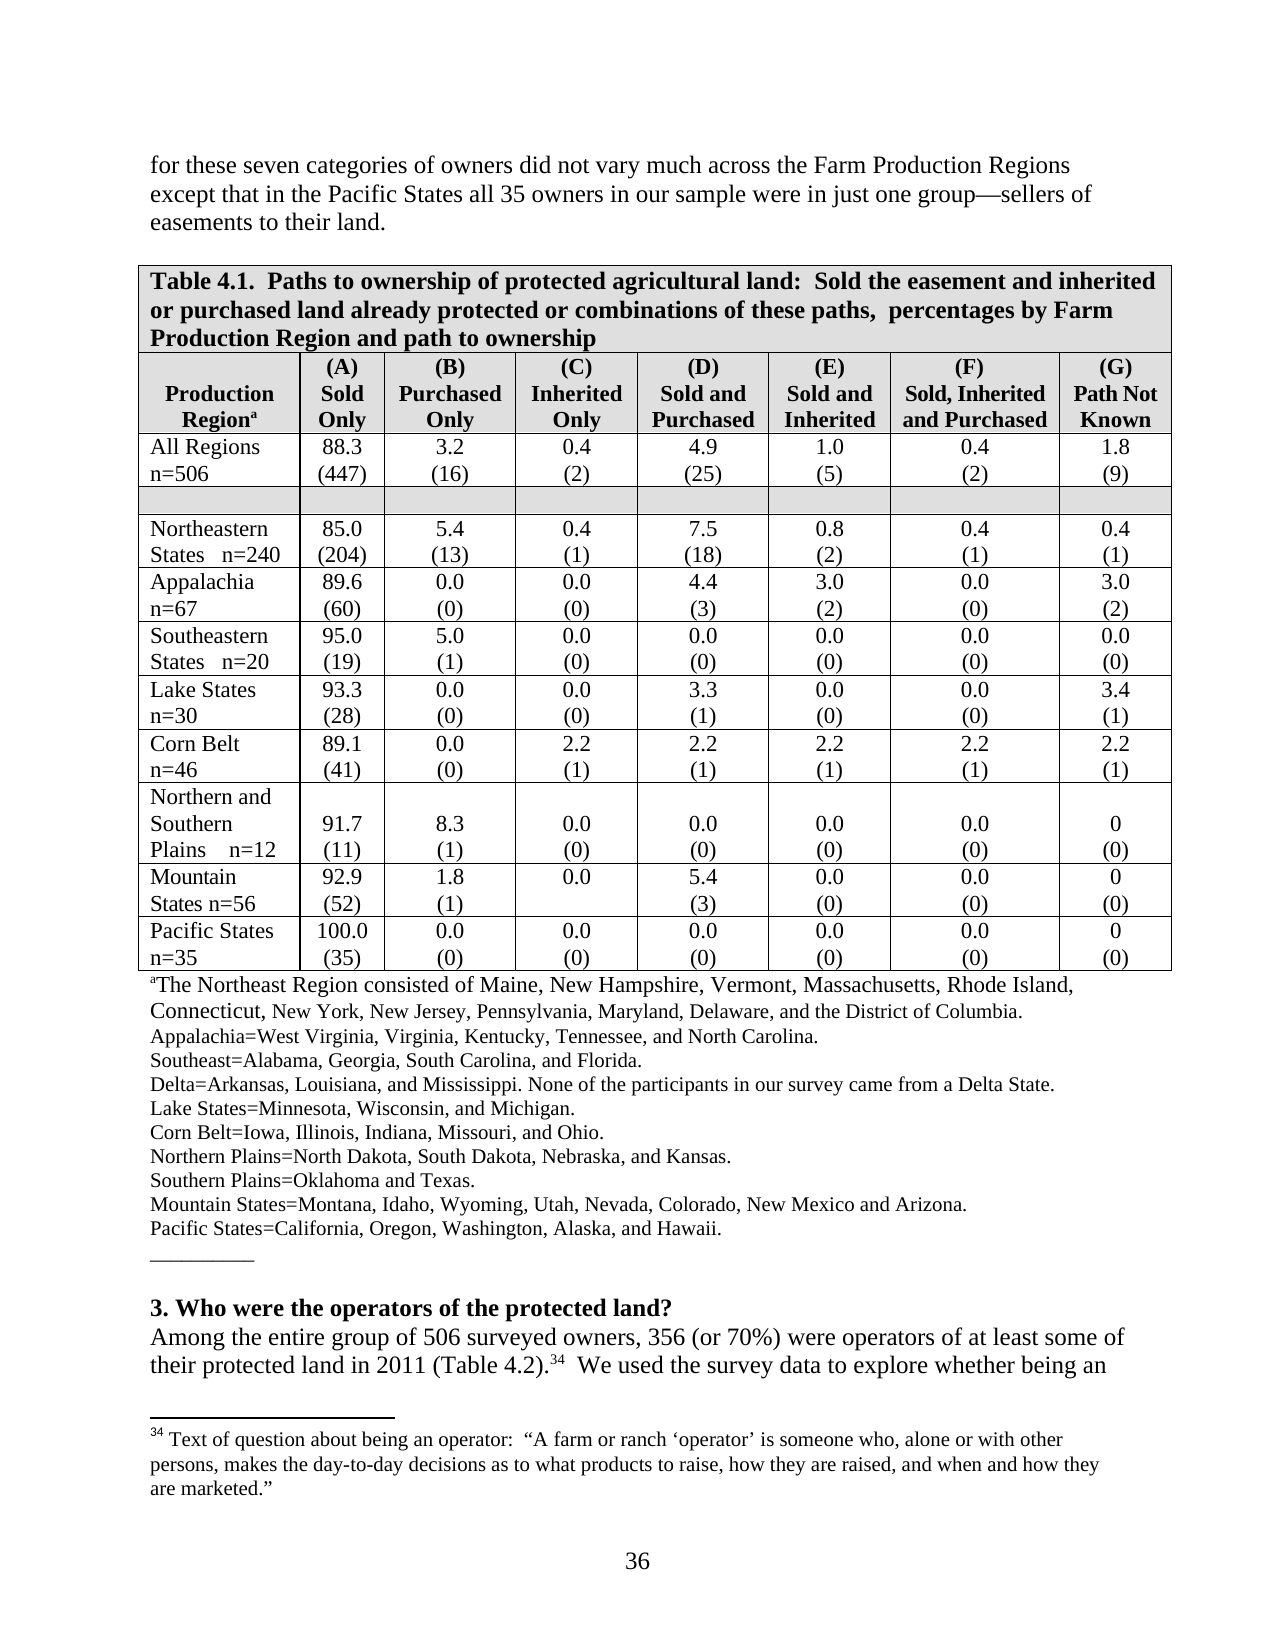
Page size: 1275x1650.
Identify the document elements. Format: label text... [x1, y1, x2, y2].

text Southern Plains=Oklahoma and Texas. [150, 1168, 1125, 1192]
table_cell 0.0 (0) [769, 676, 890, 728]
text Appalachia=West Virginia, Virginia, Kentucky, Tennessee, and North Carolina. [150, 1024, 1125, 1048]
table_cell [139, 487, 299, 513]
table_cell 91.7 (11) [301, 783, 384, 862]
table_cell 0 (0) [1060, 917, 1171, 970]
table_cell 0.0 (0) [516, 676, 637, 728]
table_cell 0 (0) [1060, 783, 1171, 862]
table_cell 4.4 (3) [638, 568, 768, 621]
table_cell 1.0 (5) [769, 434, 890, 486]
table_cell 2.2 (1) [516, 730, 637, 782]
table_cell All Regions n=506 [139, 434, 299, 486]
table_cell (G) Path Not Known [1060, 353, 1171, 432]
table_cell 0.4 (1) [891, 515, 1059, 567]
table_cell [891, 487, 1059, 513]
table_header Table 4.1. Paths to ownership of protected agricultural land: Sold the easement and inherited or purchased land already protected or combinations of these paths, percentages by Farm Production Region and path to ownership [139, 266, 1171, 352]
text Pacific States=California, Oregon, Washington, Alaska, and Hawaii. [150, 1216, 1125, 1240]
text Northern Plains=North Dakota, South Dakota, Nebraska, and Kansas. [150, 1144, 1125, 1168]
table_cell 2.2 (1) [769, 730, 890, 782]
table_cell 3.3 (1) [638, 676, 768, 728]
table_cell 0.0 (0) [891, 622, 1059, 675]
table_cell 1.8 (9) [1060, 434, 1171, 486]
table_cell 0.0 (0) [385, 730, 515, 782]
table_cell 2.2 (1) [638, 730, 768, 782]
table_cell 0.0 (0) [891, 917, 1059, 970]
table_cell 0.0 (0) [638, 917, 768, 970]
table_cell (C) Inherited Only [516, 353, 637, 432]
table_cell 2.2 (1) [891, 730, 1059, 782]
table_cell 2.2 (1) [1060, 730, 1171, 782]
text aThe Northeast Region consisted of Maine, New Hampshire, Vermont, Massachusetts, Rhode Island, Connecticut, New York, New Jersey, Pennsylvania, Maryland, Delaware, and the District of Columbia. [150, 971, 1125, 1024]
table_cell 88.3 (447) [301, 434, 384, 486]
table_cell 95.0 (19) [301, 622, 384, 675]
table_cell 0.0 (0) [891, 783, 1059, 862]
table_cell 89.1 (41) [301, 730, 384, 782]
table_cell 7.5 (18) [638, 515, 768, 567]
table_cell [301, 487, 384, 513]
table_cell (B) Purchased Only [385, 353, 515, 432]
table_cell (A) Sold Only [301, 353, 384, 432]
table_cell [638, 487, 768, 513]
table_cell 0.0 (0) [385, 917, 515, 970]
table_cell 89.6 (60) [301, 568, 384, 621]
text Delta=Arkansas, Louisiana, and Mississippi. None of the participants in our survey came from a Delta State. [150, 1072, 1125, 1096]
text Corn Belt=Iowa, Illinois, Indiana, Missouri, and Ohio. [150, 1120, 1125, 1144]
table_cell 1.8 (1) [385, 864, 515, 916]
table_cell 0.4 (2) [891, 434, 1059, 486]
table_cell 0.0 (0) [638, 622, 768, 675]
table_cell (E) Sold and Inherited [769, 353, 890, 432]
table_cell 0 (0) [1060, 864, 1171, 916]
table_cell 0.0 [516, 864, 637, 916]
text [150, 1322, 1125, 1379]
table_cell 0.0 (0) [891, 676, 1059, 728]
table_cell [769, 487, 890, 513]
table_cell 0.0 (0) [638, 783, 768, 862]
table_cell 8.3 (1) [385, 783, 515, 862]
table_cell 100.0 (35) [301, 917, 384, 970]
table_cell 5.0 (1) [385, 622, 515, 675]
table_cell 0.4 (2) [516, 434, 637, 486]
table_cell Lake States n=30 [139, 676, 299, 728]
table_cell Northeastern States n=240 [139, 515, 299, 567]
table_cell Corn Belt n=46 [139, 730, 299, 782]
table_cell [385, 487, 515, 513]
table_cell 0.0 (0) [769, 622, 890, 675]
table_cell 0.0 (0) [385, 568, 515, 621]
table_cell 0.0 (0) [769, 917, 890, 970]
table_cell Production Regiona [139, 353, 299, 432]
text Southeast=Alabama, Georgia, South Carolina, and Florida. [150, 1048, 1125, 1072]
table_cell 0.0 (0) [385, 676, 515, 728]
table_cell 0.0 (0) [769, 864, 890, 916]
table_cell 0.0 (0) [891, 568, 1059, 621]
text __________ [150, 1240, 1125, 1264]
table_cell 4.9 (25) [638, 434, 768, 486]
table_cell 93.3 (28) [301, 676, 384, 728]
table_cell 3.2 (16) [385, 434, 515, 486]
table_cell 0.4 (1) [516, 515, 637, 567]
table_cell (F) Sold, Inherited and Purchased [891, 353, 1059, 432]
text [150, 150, 1125, 236]
table_cell Pacific States n=35 [139, 917, 299, 970]
table_cell Southeastern States n=20 [139, 622, 299, 675]
table_cell 85.0 (204) [301, 515, 384, 567]
table_cell 0.0 (0) [516, 622, 637, 675]
table_cell 0.8 (2) [769, 515, 890, 567]
table_cell 0.0 (0) [1060, 622, 1171, 675]
table_cell [516, 487, 637, 513]
text Mountain States=Montana, Idaho, Wyoming, Utah, Nevada, Colorado, New Mexico and Arizona. [150, 1192, 1125, 1216]
table_cell 0.0 (0) [516, 917, 637, 970]
table_cell 5.4 (13) [385, 515, 515, 567]
table_cell 3.4 (1) [1060, 676, 1171, 728]
table_cell (D) Sold and Purchased [638, 353, 768, 432]
table_cell [1060, 487, 1171, 513]
table_cell 0.0 (0) [516, 568, 637, 621]
table_cell Mountain States n=56 [139, 864, 299, 916]
table_cell 3.0 (2) [769, 568, 890, 621]
table_cell 5.4 (3) [638, 864, 768, 916]
table_cell 92.9 (52) [301, 864, 384, 916]
table_cell Northern and Southern Plains n=12 [139, 783, 299, 862]
table_cell 0.0 (0) [891, 864, 1059, 916]
table_cell 0.0 (0) [769, 783, 890, 862]
table_cell 0.0 (0) [516, 783, 637, 862]
table_cell Appalachia n=67 [139, 568, 299, 621]
table_cell 3.0 (2) [1060, 568, 1171, 621]
text 3. Who were the operators of the protected land? [150, 1293, 1125, 1322]
text Lake States=Minnesota, Wisconsin, and Michigan. [150, 1096, 1125, 1120]
table_cell 0.4 (1) [1060, 515, 1171, 567]
